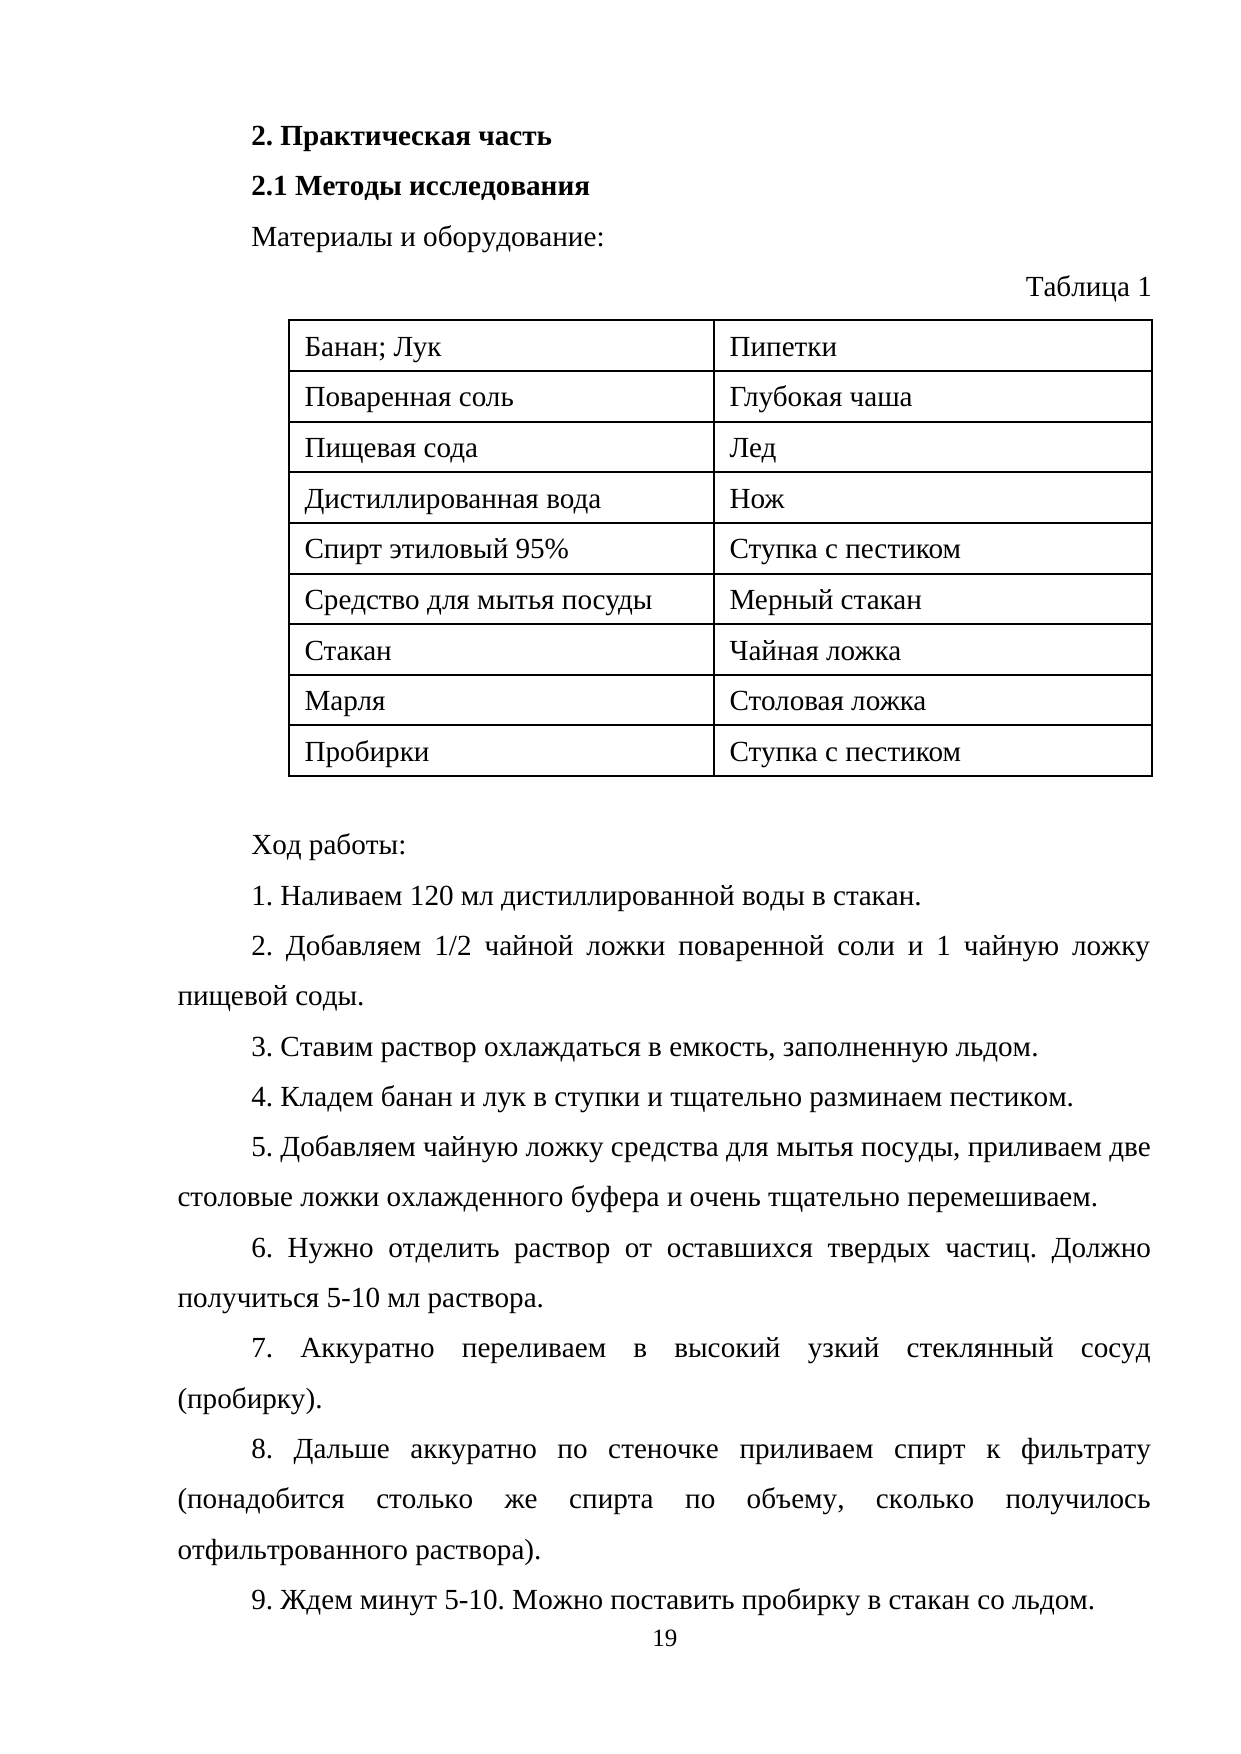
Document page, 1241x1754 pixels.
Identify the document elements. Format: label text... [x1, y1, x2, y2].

text 7. Аккуратно переливаем в высокий узкий стеклянный сосуд (пробирку). [177, 1331, 1152, 1414]
table_cell Стакан [290, 625, 713, 674]
text 8. Дальше аккуратно по стеночке приливаем спирт к фильтрату (понадобится столько же спирта по объему, сколько получилось отфильтрованного раствора). [177, 1431, 1152, 1565]
table_cell Ступка с пестиком [715, 524, 1151, 572]
text 2. Практическая часть [177, 118, 1152, 152]
text 9. Ждем минут 5-10. Можно поставить пробирку в стакан со льдом. [177, 1582, 1152, 1616]
table_cell Ступка с пестиком [715, 726, 1151, 775]
table_cell Лед [715, 423, 1151, 471]
table_cell Средство для мытья посуды [290, 575, 713, 623]
text Материалы и оборудование: [177, 219, 1152, 252]
table_cell Мерный стакан [715, 575, 1151, 623]
table_cell Столовая ложка [715, 676, 1151, 724]
table_header Пипетки [715, 321, 1151, 370]
text 6. Нужно отделить раствор от оставшихся твердых частиц. Должно получиться 5-10 мл раствора. [177, 1230, 1152, 1314]
table_cell Дистиллированная вода [290, 473, 713, 522]
table_cell Пищевая сода [290, 423, 713, 471]
table_cell Спирт этиловый 95% [290, 524, 713, 572]
table_cell Чайная ложка [715, 625, 1151, 674]
text 1. Наливаем 120 мл дистиллированной воды в стакан. [177, 878, 1152, 911]
table_cell Поваренная соль [290, 372, 713, 421]
table_cell Пробирки [290, 726, 713, 775]
table_cell Нож [715, 473, 1151, 522]
text Ход работы: [177, 827, 1152, 861]
table_header Банан; Лук [290, 321, 713, 370]
text 2.1 Методы исследования [177, 168, 1152, 202]
text Таблица 1 [251, 269, 1152, 303]
text 2. Добавляем 1/2 чайной ложки поваренной соли и 1 чайную ложку пищевой соды. [177, 928, 1152, 1012]
text 3. Ставим раствор охлаждаться в емкость, заполненную льдом. [177, 1029, 1152, 1062]
text 5. Добавляем чайную ложку средства для мытья посуды, приливаем две столовые ложки охлажденного буфера и очень тщательно перемешиваем. [177, 1129, 1152, 1213]
table_cell Марля [290, 676, 713, 724]
text 4. Кладем банан и лук в ступки и тщательно разминаем пестиком. [177, 1079, 1152, 1112]
table_cell Глубокая чаша [715, 372, 1151, 421]
